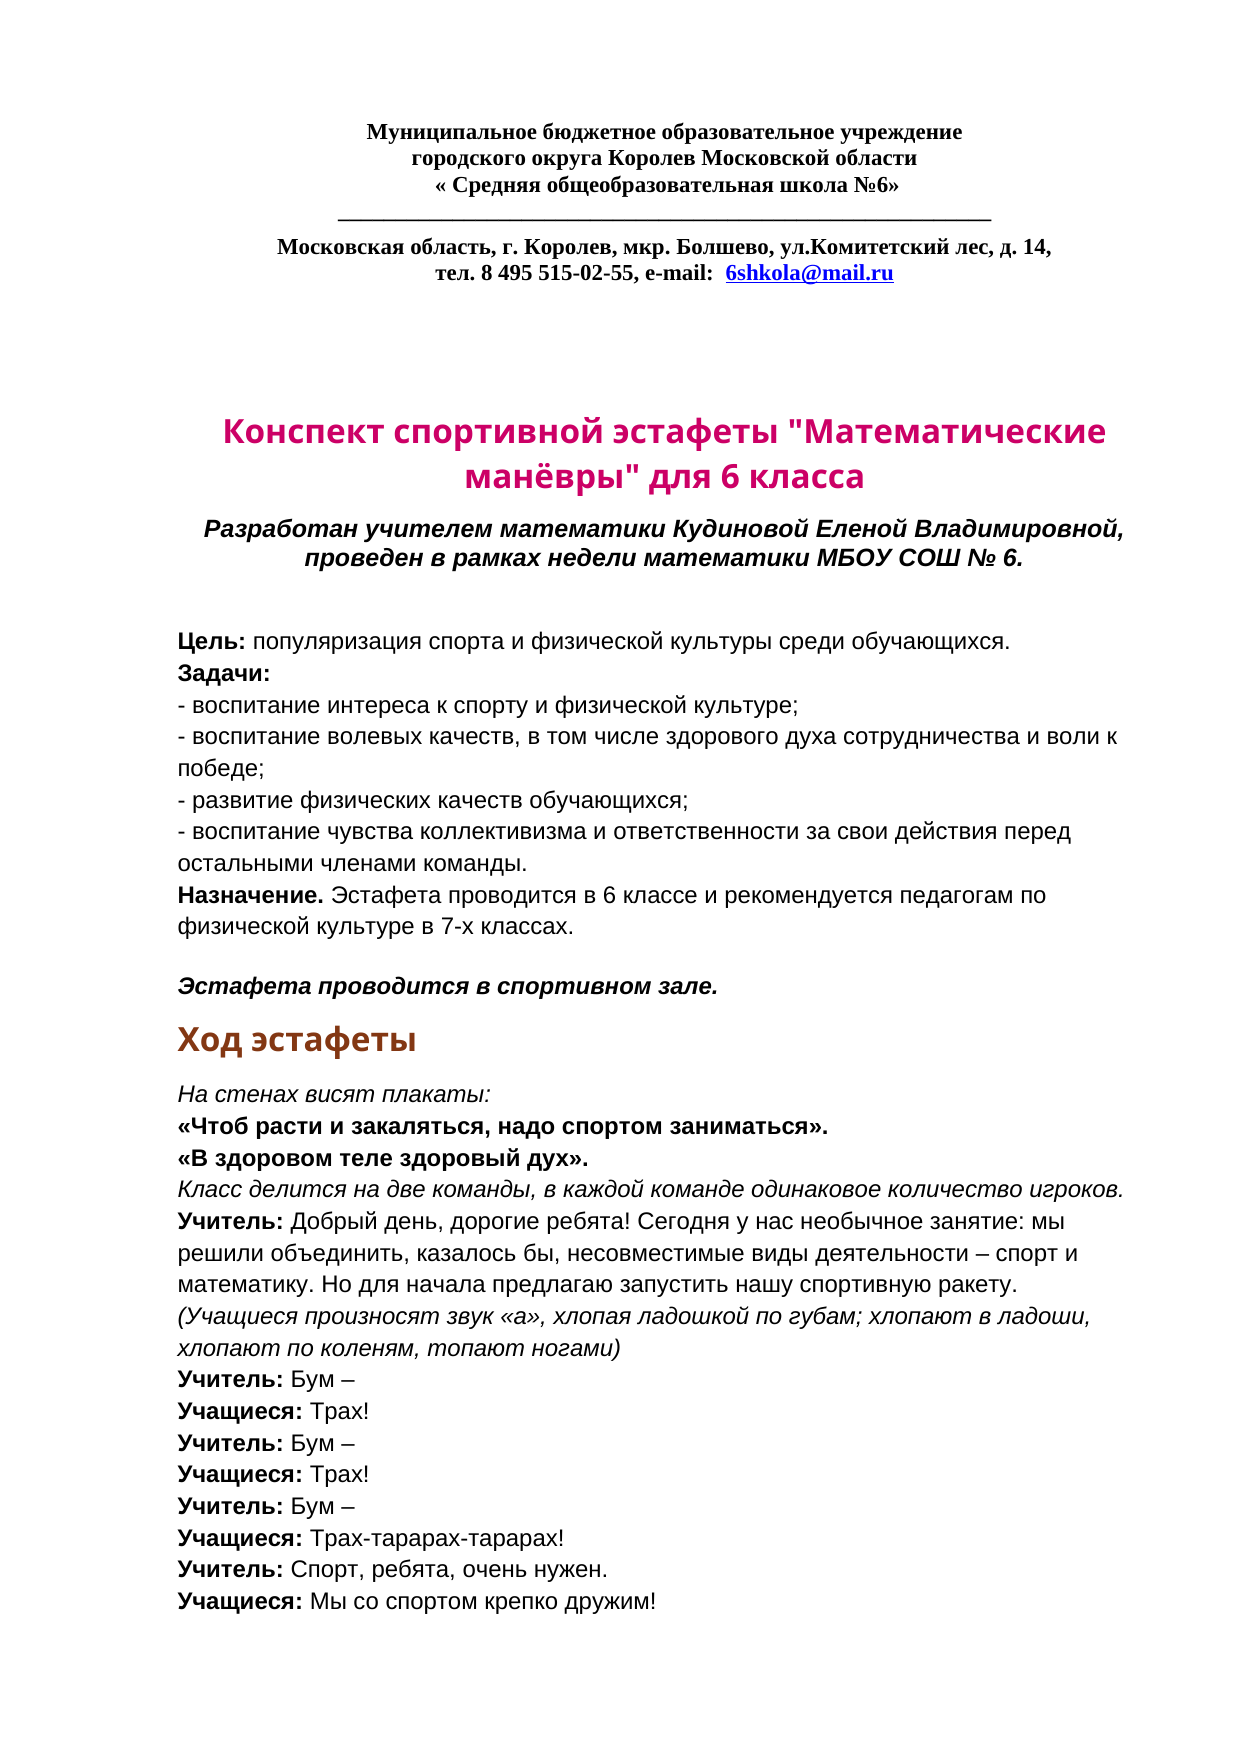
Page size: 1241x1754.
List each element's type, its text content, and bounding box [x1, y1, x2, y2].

text тел. 8 495 515-02-55, e-mail: 6shkola@mail.ru [177, 259, 1152, 286]
text « Средняя общеобразовательная школа №6» [177, 171, 1152, 197]
text Московская область, г. Королев, мкр. Болшево, ул.Комитетский лес, д. 14, [177, 233, 1152, 259]
text Конспект спортивной эстафеты "Математические манёвры" для 6 класса [177, 408, 1152, 498]
text Муниципальное бюджетное образовательное учреждение [177, 118, 1152, 144]
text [177, 1080, 1152, 1615]
text Цель: популяризация спорта и физической культуры среди обучающихся. Задачи: - воспитание интереса к спорту и физической культуре; - воспитание волевых качеств, в том числе здорового духа сотрудничества и воли к победе; - развитие физических качеств обучающихся; - воспитание чувства коллективизма и ответственности за свои действия перед остальными членами команды. Назначение. Эстафета проводится в 6 классе и рекомендуется педагогам по физической культуре в 7-х классах. Эстафета проводится в спортивном зале. [177, 627, 1152, 999]
text _________________________________________________________ [177, 197, 1152, 223]
text Разработан учителем математики Кудиновой Еленой Владимировной, проведен в рамках недели математики МБОУ СОШ № 6. [177, 514, 1152, 572]
text городского округа Королев Московской области [177, 144, 1152, 171]
text Ход эстафеты [177, 1016, 1152, 1061]
